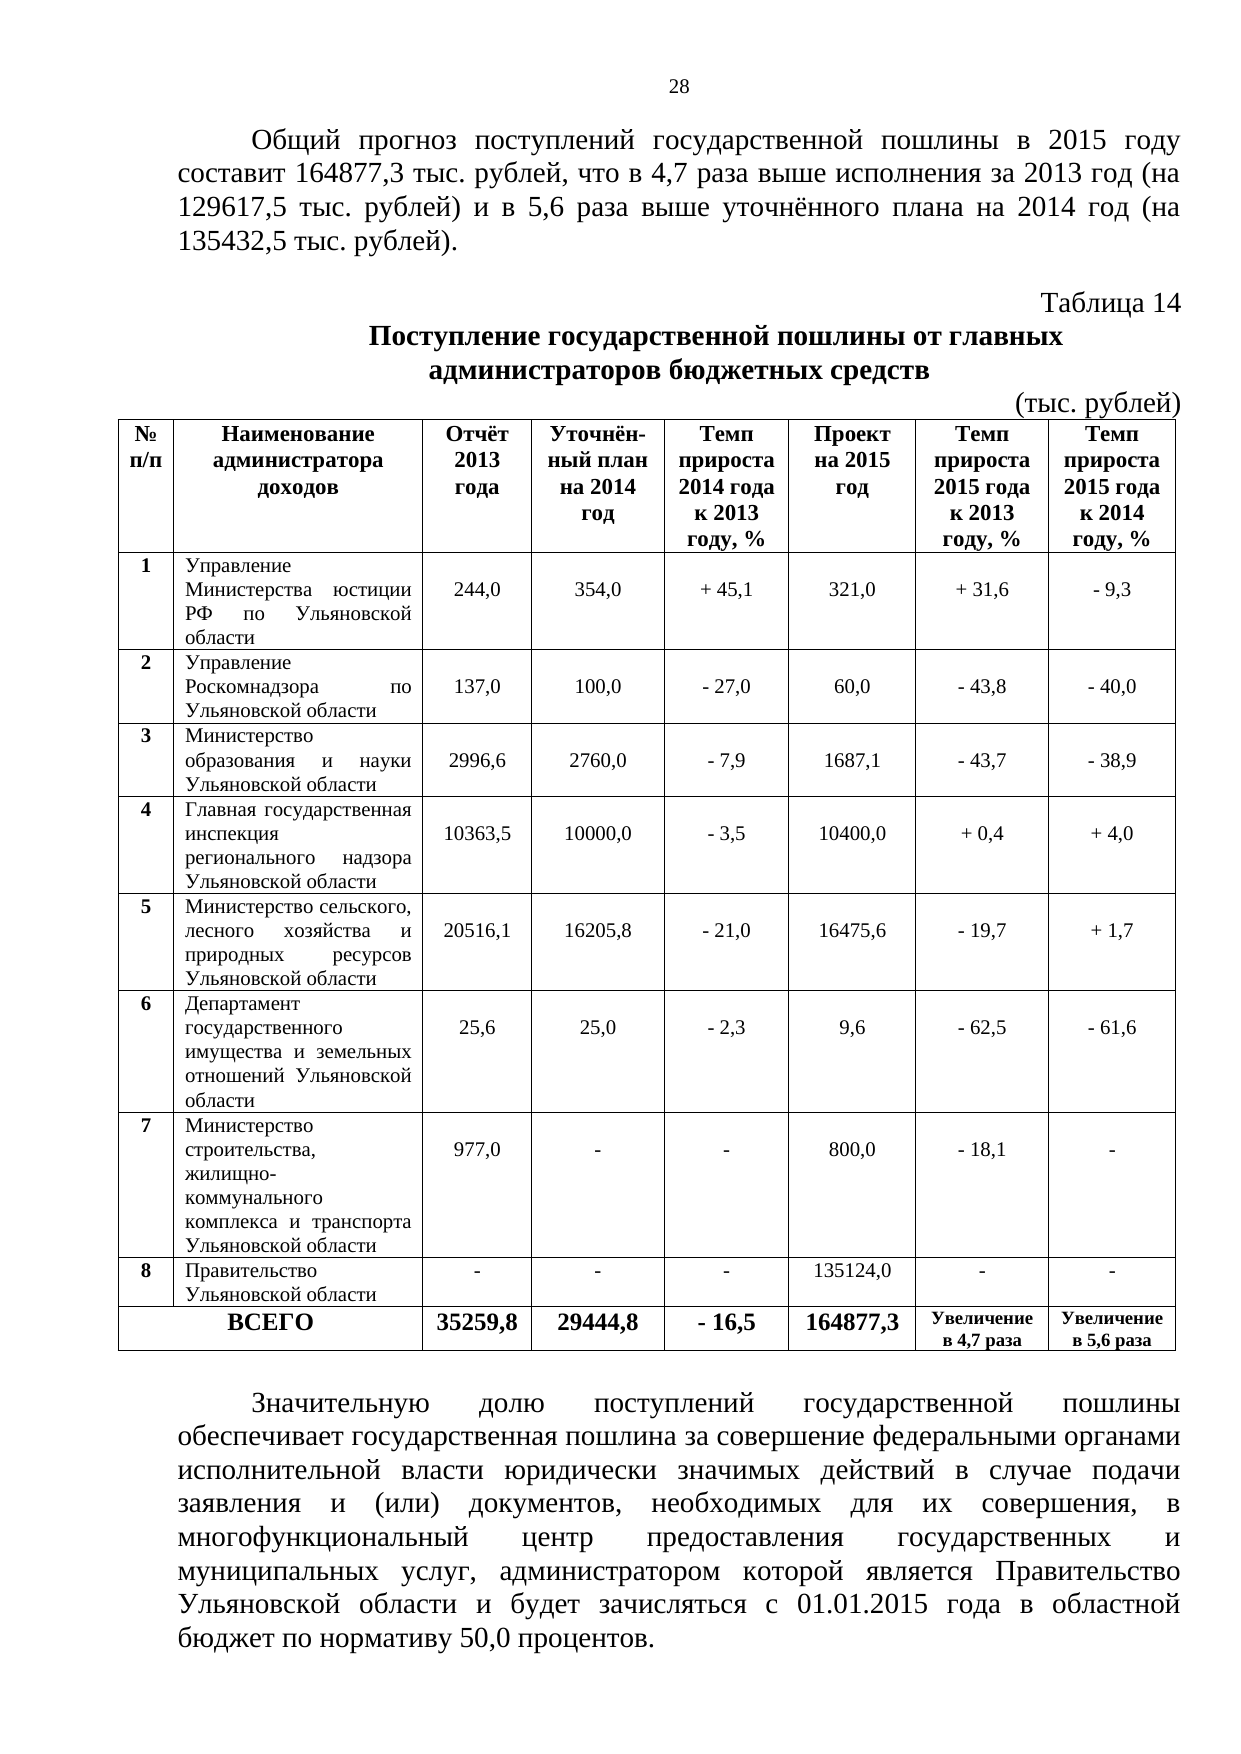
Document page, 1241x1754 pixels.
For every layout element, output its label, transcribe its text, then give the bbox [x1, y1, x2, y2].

table_cell Увеличение в 4,7 раза [916, 1307, 1048, 1350]
table_cell + 0,4 [916, 797, 1048, 893]
table_cell 1 [119, 553, 173, 649]
table_cell - 2,3 [665, 991, 788, 1112]
table_cell - [916, 1258, 1048, 1306]
table_cell 354,0 [532, 553, 664, 649]
table_cell 35259,8 [423, 1307, 531, 1350]
table_cell 6 [119, 991, 173, 1112]
table_cell Правительство Ульяновской области [174, 1258, 422, 1306]
table_cell - [532, 1113, 664, 1257]
table_cell 800,0 [789, 1113, 915, 1257]
table_cell + 45,1 [665, 553, 788, 649]
table_header Темп прироста 2015 года к 2014 году, % [1049, 420, 1175, 552]
table_cell - [665, 1113, 788, 1257]
table_cell Департамент государственного имущества и земельных отношений Ульяновской области [174, 991, 422, 1112]
table_cell 164877,3 [789, 1307, 915, 1350]
table_cell - 62,5 [916, 991, 1048, 1112]
table_cell 29444,8 [532, 1307, 664, 1350]
table_header Темп прироста 2014 года к 2013 году, % [665, 420, 788, 552]
table_cell - 27,0 [665, 650, 788, 722]
table_cell Министерство сельского, лесного хозяйства и природных ресурсов Ульяновской области [174, 894, 422, 990]
table_cell - [665, 1258, 788, 1306]
table_cell 10363,5 [423, 797, 531, 893]
table_cell - 9,3 [1049, 553, 1175, 649]
table_cell 244,0 [423, 553, 531, 649]
table_cell - 19,7 [916, 894, 1048, 990]
table_cell - 21,0 [665, 894, 788, 990]
table_cell Управление Министерства юстиции РФ по Ульяновской области [174, 553, 422, 649]
table_cell Управление Роскомнадзора по Ульяновской области [174, 650, 422, 722]
table_cell - 43,8 [916, 650, 1048, 722]
table_header Уточнён-ный план на 2014 год [532, 420, 664, 552]
table_cell Увеличение в 5,6 раза [1049, 1307, 1175, 1350]
table_header № п/п [119, 420, 173, 552]
table_cell 10400,0 [789, 797, 915, 893]
table_cell - [1049, 1258, 1175, 1306]
table_header Проект на 2015 год [789, 420, 915, 552]
table_cell 8 [119, 1258, 173, 1306]
table_cell 321,0 [789, 553, 915, 649]
table_cell 135124,0 [789, 1258, 915, 1306]
table_cell 16205,8 [532, 894, 664, 990]
table_cell - [532, 1258, 664, 1306]
table_cell - 7,9 [665, 724, 788, 796]
table_cell 25,6 [423, 991, 531, 1112]
table_cell 9,6 [789, 991, 915, 1112]
table_cell 977,0 [423, 1113, 531, 1257]
table_cell Министерство строительства, жилищно-коммунального комплекса и транспорта Ульяновской области [174, 1113, 422, 1257]
table_cell Министерство образования и науки Ульяновской области [174, 724, 422, 796]
table_cell ВСЕГО [119, 1307, 422, 1350]
table_cell 100,0 [532, 650, 664, 722]
table_cell 1687,1 [789, 724, 915, 796]
table_cell 2760,0 [532, 724, 664, 796]
table_cell + 1,7 [1049, 894, 1175, 990]
table_cell - 40,0 [1049, 650, 1175, 722]
text Поступление государственной пошлины от главных администраторов бюджетных средств [177, 318, 1181, 386]
table_cell - 38,9 [1049, 724, 1175, 796]
table_cell 137,0 [423, 650, 531, 722]
table_cell 3 [119, 724, 173, 796]
table_cell 60,0 [789, 650, 915, 722]
table_cell Главная государственная инспекция регионального надзора Ульяновской области [174, 797, 422, 893]
table_cell - 3,5 [665, 797, 788, 893]
table_cell - 43,7 [916, 724, 1048, 796]
table_cell + 31,6 [916, 553, 1048, 649]
text Общий прогноз поступлений государственной пошлины в 2015 году составит 164877,3 тыс. рублей, что в 4,7 раза выше исполнения за 2013 год (на 129617,5 тыс. рублей) и в 5,6 раза выше уточнённого плана на 2014 год (на 135432,5 тыс. рублей). [177, 122, 1181, 256]
table_cell - [1049, 1113, 1175, 1257]
table_cell - [423, 1258, 531, 1306]
table_cell - 61,6 [1049, 991, 1175, 1112]
table_header Наименование администратора доходов [174, 420, 422, 552]
table_cell - 18,1 [916, 1113, 1048, 1257]
text Значительную долю поступлений государственной пошлины обеспечивает государственная пошлина за совершение федеральными органами исполнительной власти юридически значимых действий в случае подачи заявления и (или) документов, необходимых для их совершения, в многофункциональный центр предоставления государственных и муниципальных услуг, администратором которой является Правительство Ульяновской области и будет зачисляться с 01.01.2015 года в областной бюджет по нормативу 50,0 процентов. [177, 1385, 1181, 1653]
table_header Темп прироста 2015 года к 2013 году, % [916, 420, 1048, 552]
table_cell - 16,5 [665, 1307, 788, 1350]
text Таблица 14 [177, 285, 1181, 318]
text (тыс. рублей) [177, 386, 1181, 419]
table_cell 4 [119, 797, 173, 893]
table_cell 16475,6 [789, 894, 915, 990]
table_header Отчёт 2013 года [423, 420, 531, 552]
table_cell 2996,6 [423, 724, 531, 796]
table_cell + 4,0 [1049, 797, 1175, 893]
table_cell 7 [119, 1113, 173, 1257]
table_cell 25,0 [532, 991, 664, 1112]
table_cell 10000,0 [532, 797, 664, 893]
table_cell 20516,1 [423, 894, 531, 990]
table_cell 5 [119, 894, 173, 990]
table_cell 2 [119, 650, 173, 722]
